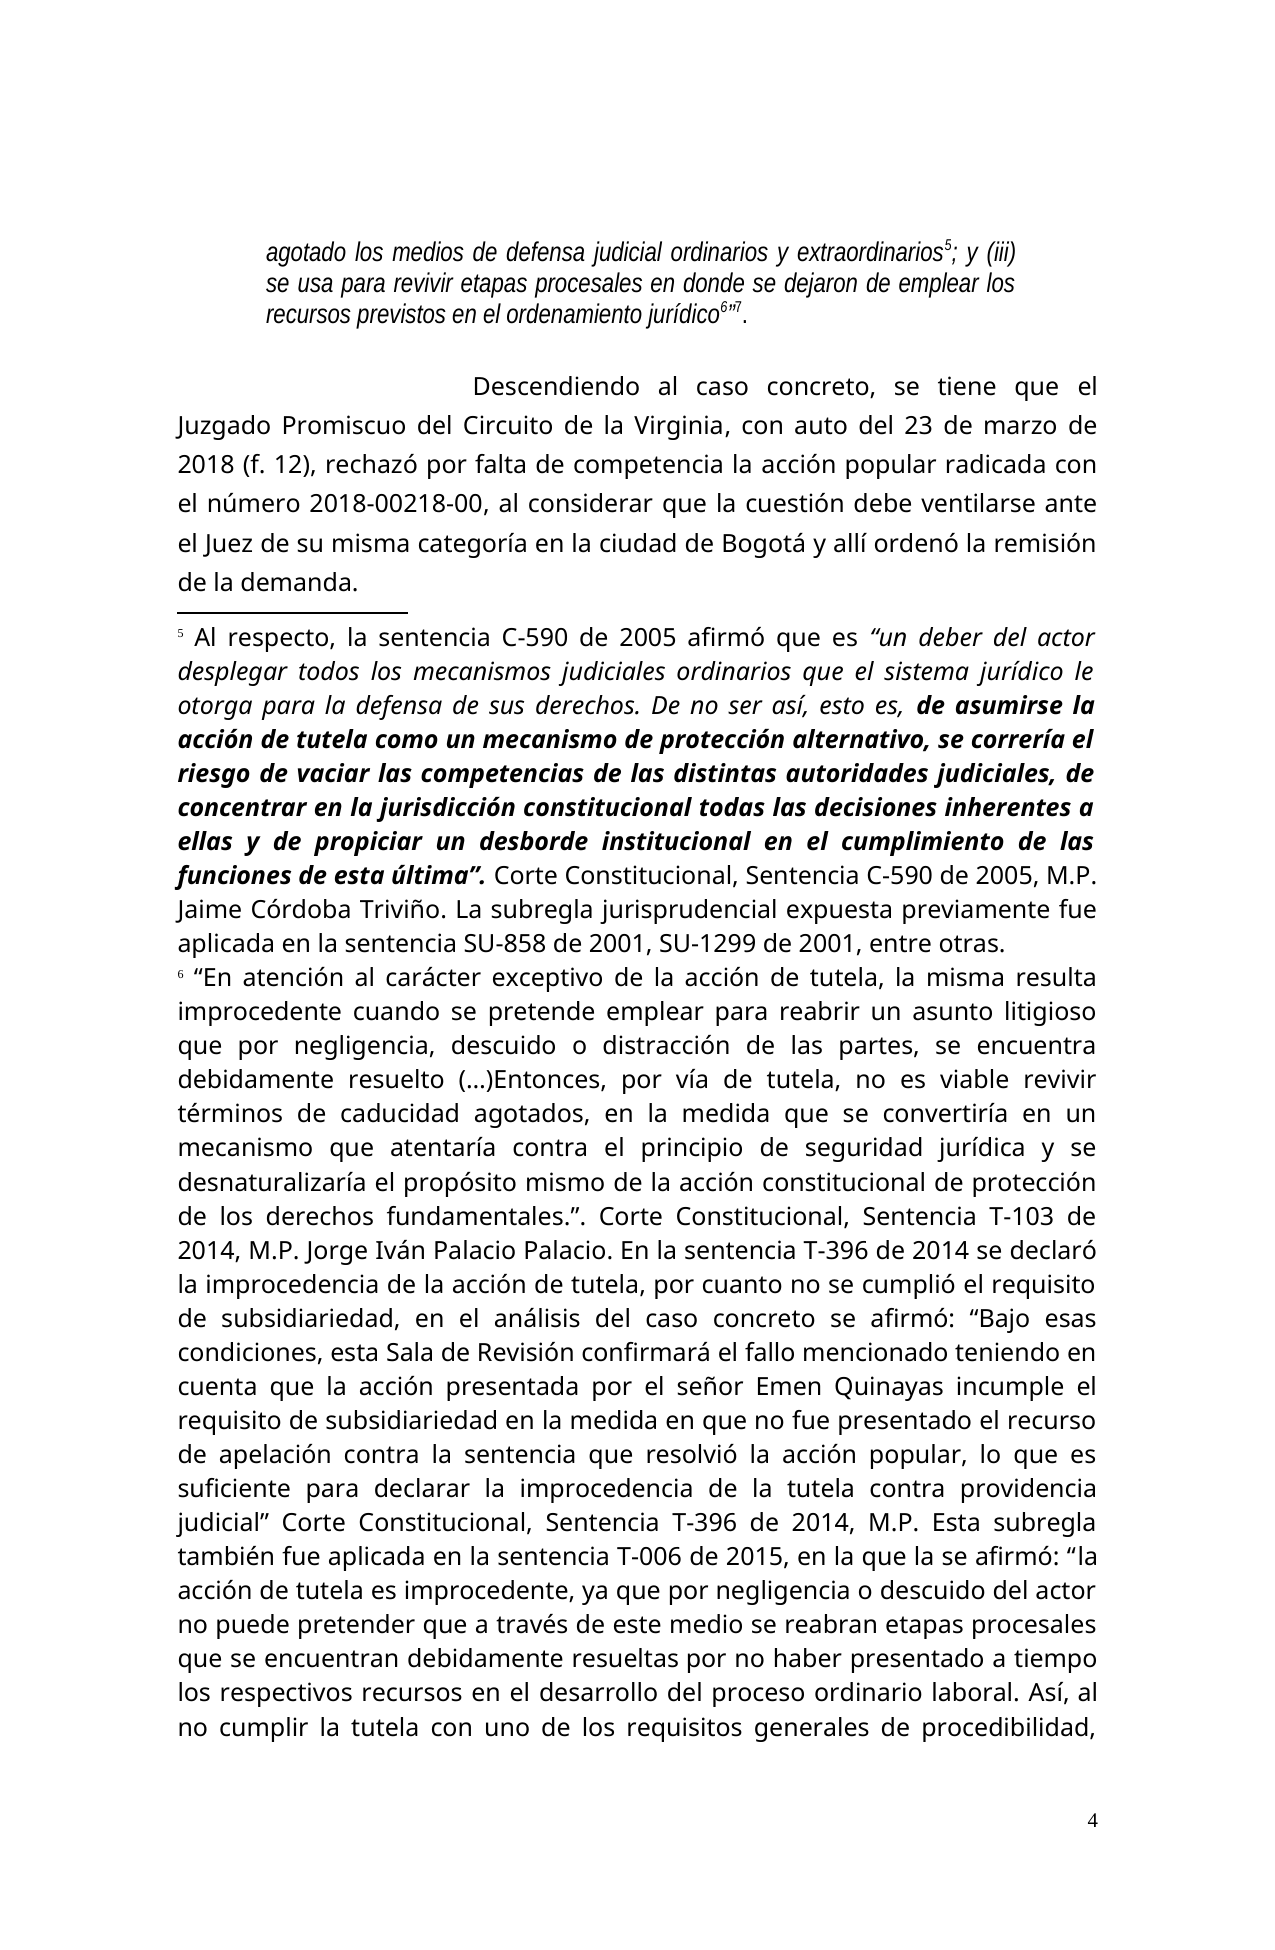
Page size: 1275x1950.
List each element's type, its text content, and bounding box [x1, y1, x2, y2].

text Descendiendo al caso concreto, se tiene que el Juzgado Promiscuo del Circuito de la Virginia, con auto del 23 de marzo de 2018 (f. 12), rechazó por falta de competencia la acción popular radicada con el número 2018-00218-00, al considerar que la cuestión debe ventilarse ante el Juez de su misma categoría en la ciudad de Bogotá y allí ordenó la remisión de la demanda. [177, 368, 1098, 598]
